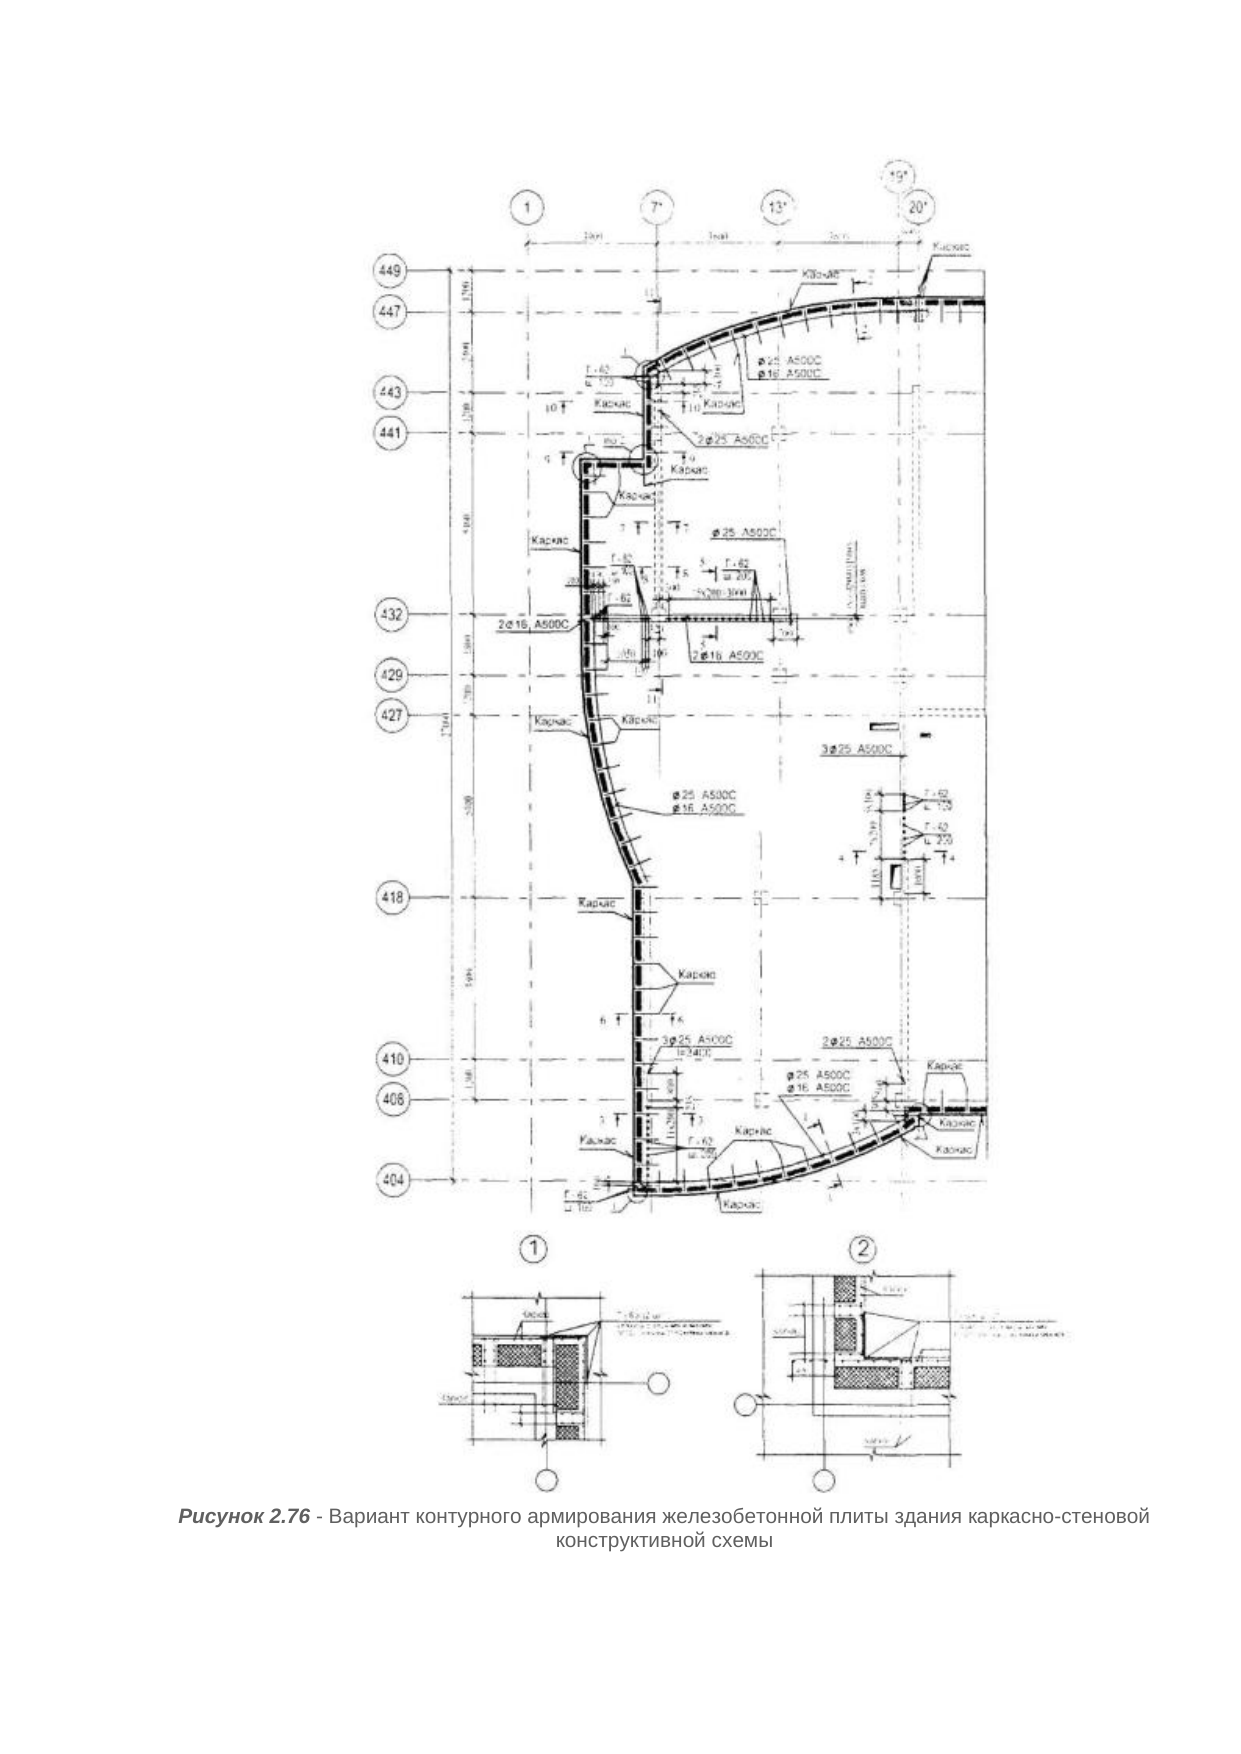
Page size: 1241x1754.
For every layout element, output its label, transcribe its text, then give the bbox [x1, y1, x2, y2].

text Рисунок 2.76 - Вариант контурного армирования железобетонной плиты здания каркасно-стеновой конструктивной схемы [177, 1504, 1152, 1552]
picture [237, 118, 1092, 1504]
